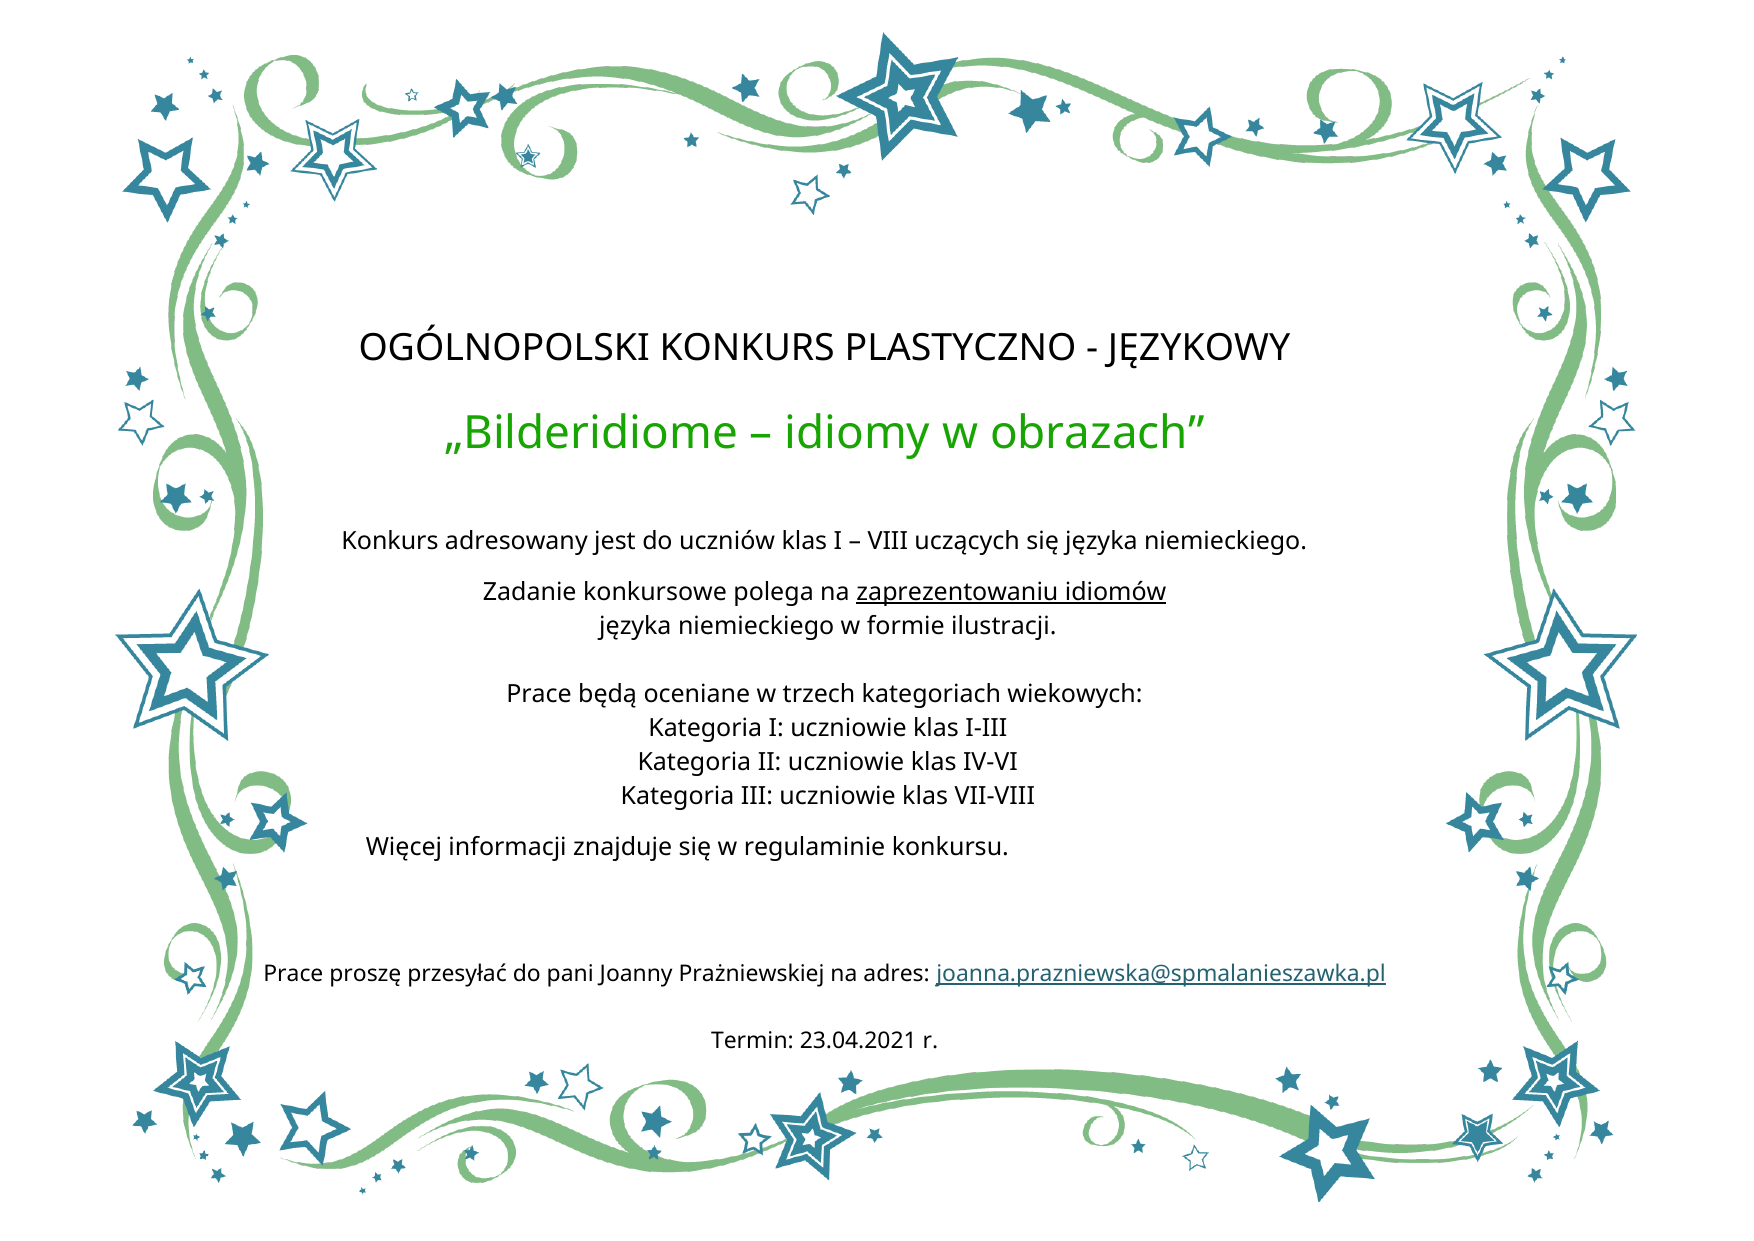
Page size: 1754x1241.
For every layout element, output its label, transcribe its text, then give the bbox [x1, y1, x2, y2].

text Zadanie konkursowe polega na zaprezentowaniu idiomów [210, 573, 1439, 608]
text Kategoria III: uczniowie klas VII-VIII [210, 778, 1439, 812]
text Kategoria II: uczniowie klas IV-VI [210, 744, 1439, 778]
text OGÓLNOPOLSKI KONKURS PLASTYCZNO - JĘZYKOWY [210, 320, 1439, 371]
text Konkurs adresowany jest do uczniów klas I – VIII uczących się języka niemieckiego. [210, 522, 1439, 557]
text Kategoria I: uczniowie klas I-III [210, 710, 1439, 744]
text Prace proszę przesyłać do pani Joanny Prażniewskiej na adres: joanna.prazniewska@spmalanieszawka.pl [210, 957, 1439, 988]
text Prace będą oceniane w trzech kategoriach wiekowych: [210, 676, 1439, 710]
text Termin: 23.04.2021 r. [210, 1024, 1439, 1056]
text Więcej informacji znajduje się w regulaminie konkursu. [210, 829, 1439, 863]
text języka niemieckiego w formie ilustracji. [210, 608, 1439, 642]
text „Bilderidiome – idiomy w obrazach” [210, 400, 1439, 462]
